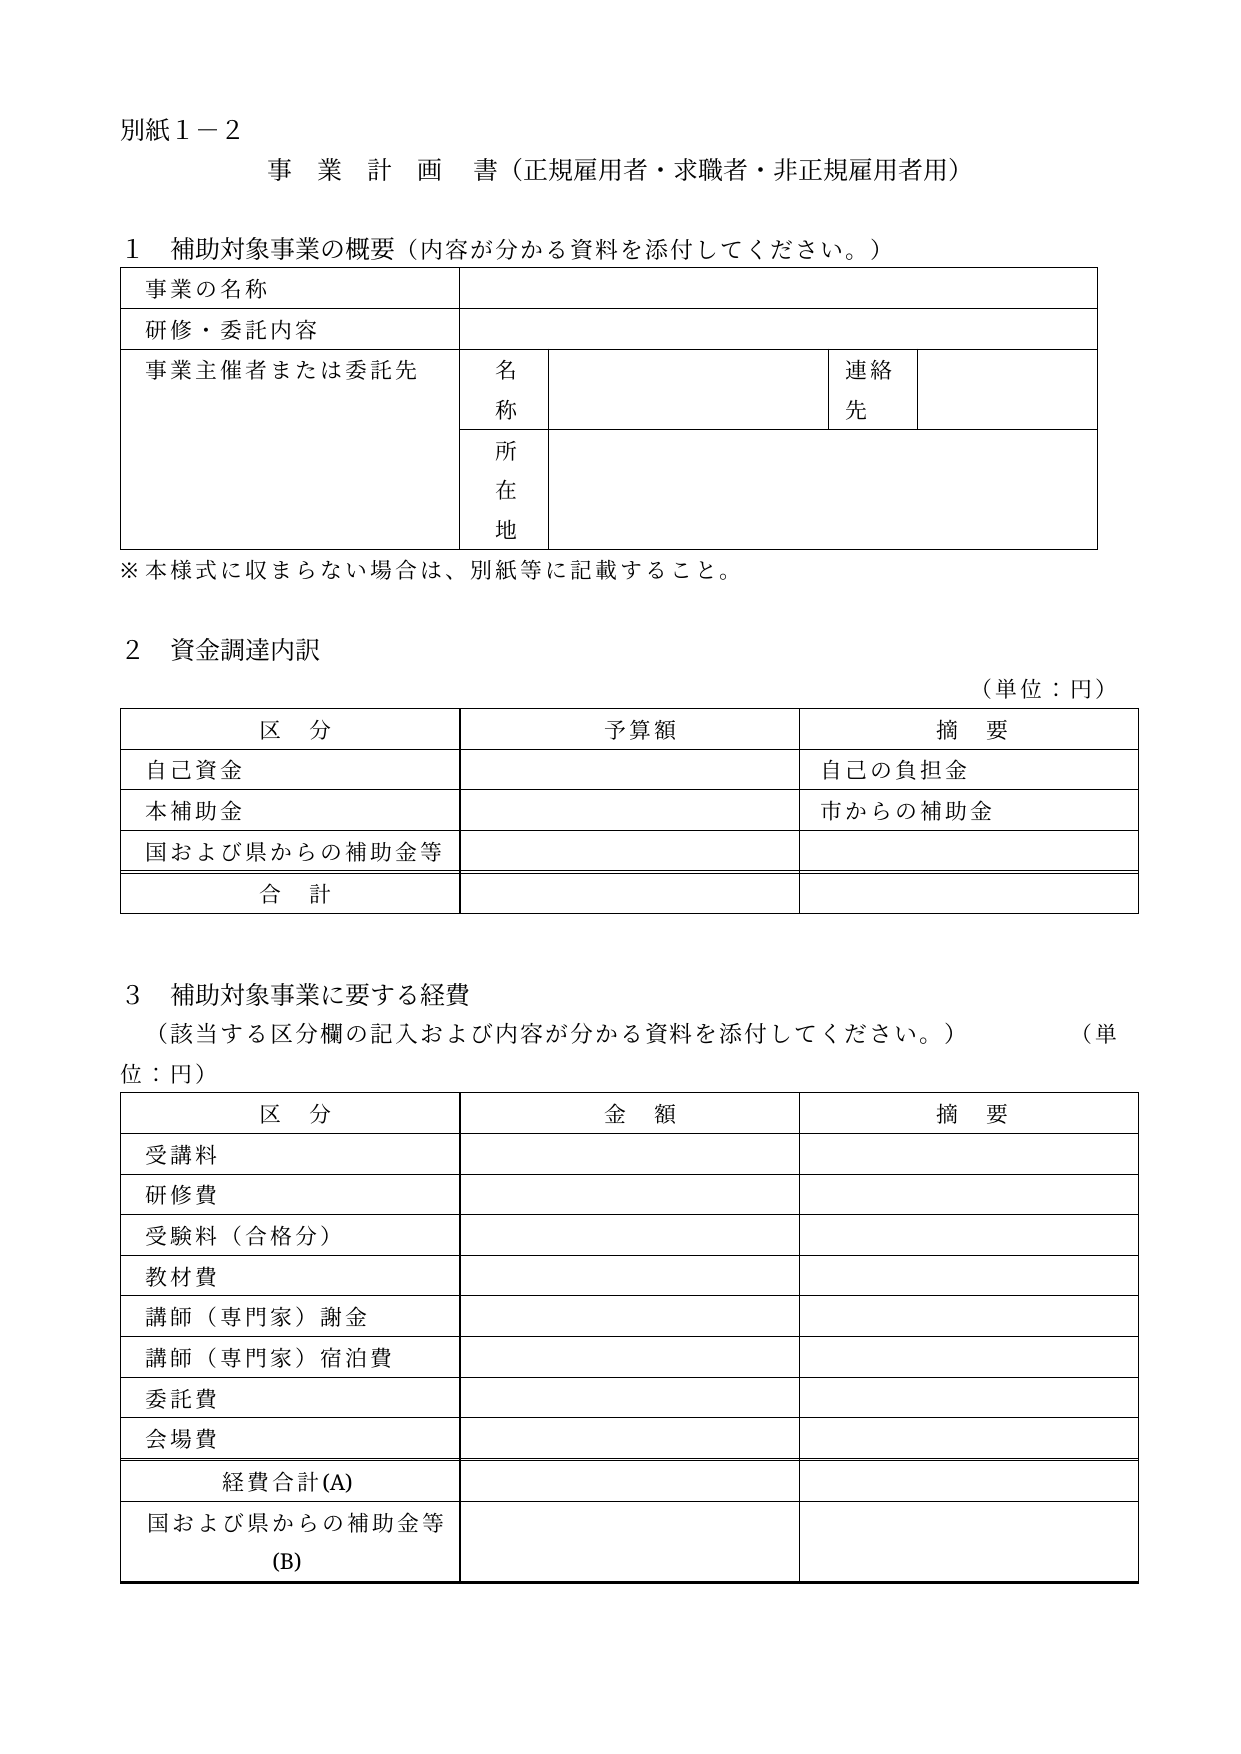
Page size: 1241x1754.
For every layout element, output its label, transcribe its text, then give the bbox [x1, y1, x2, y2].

table_cell [800, 831, 1138, 870]
text ３ 補助対象事業に要する経費 [120, 973, 1120, 1013]
table_cell [800, 1418, 1138, 1458]
table_cell [461, 1337, 799, 1377]
text 事業計画書（正規雇用者・求職者・非正規雇用者用） [120, 148, 1120, 188]
table_cell [461, 831, 799, 870]
table_cell 所在地 [460, 430, 548, 548]
table_cell 経費合計(A) [121, 1461, 459, 1501]
table_header 摘 要 [800, 1093, 1138, 1133]
table_cell [460, 309, 1097, 348]
table_cell [549, 350, 828, 429]
text ２ 資金調達内訳 [120, 629, 1120, 668]
table_cell 自己資金 [121, 750, 459, 789]
table_cell [549, 430, 1097, 548]
table_cell [461, 1175, 799, 1214]
table_cell 会場費 [121, 1418, 459, 1458]
table_cell [800, 1215, 1138, 1255]
table_cell [461, 1378, 799, 1417]
table_cell 自己の負担金 [800, 750, 1138, 789]
table_header 予算額 [461, 709, 799, 748]
table_cell 本補助金 [121, 790, 459, 830]
table_cell 名称 [460, 350, 548, 429]
table_cell [461, 1502, 799, 1581]
table_header 区 分 [121, 709, 459, 748]
table_cell 委託費 [121, 1378, 459, 1417]
table_cell [461, 1418, 799, 1458]
table_cell [800, 1134, 1138, 1173]
table_cell [461, 874, 799, 913]
table_cell [800, 1337, 1138, 1377]
table_cell [800, 874, 1138, 913]
table_cell 教材費 [121, 1256, 459, 1295]
table_header [460, 268, 1097, 308]
table_cell 研修費 [121, 1175, 459, 1214]
table_cell [918, 350, 1097, 429]
table_cell [461, 790, 799, 830]
table_cell 講師（専門家）謝金 [121, 1296, 459, 1336]
table_cell 受験料（合格分） [121, 1215, 459, 1255]
table_cell 講師（専門家）宿泊費 [121, 1337, 459, 1377]
table_header 区 分 [121, 1093, 459, 1133]
text １ 補助対象事業の概要（内容が分かる資料を添付してください。） [120, 228, 1120, 267]
table_cell [461, 750, 799, 789]
table_cell [461, 1215, 799, 1255]
table_header 事業の名称 [121, 268, 459, 308]
table_cell [461, 1256, 799, 1295]
table_cell [800, 1296, 1138, 1336]
table_cell 事業主催者または委託先 [121, 350, 459, 548]
text 別紙１－２ [120, 109, 1120, 148]
table_cell [461, 1296, 799, 1336]
table_header 金 額 [461, 1093, 799, 1133]
table_cell [800, 1175, 1138, 1214]
table_cell 合 計 [121, 874, 459, 913]
table_cell [800, 1502, 1138, 1581]
table_cell [800, 1378, 1138, 1417]
table_header 摘 要 [800, 709, 1138, 748]
table_cell 研修・委託内容 [121, 309, 459, 348]
table_cell 市からの補助金 [800, 790, 1138, 830]
table_cell [461, 1461, 799, 1501]
table_cell [800, 1461, 1138, 1501]
text （該当する区分欄の記入および内容が分かる資料を添付してください。） （単位：円） [120, 1013, 1120, 1092]
text （単位：円） [120, 668, 1120, 708]
table_cell 国および県からの補助金等(B) [121, 1502, 459, 1581]
table_cell [461, 1134, 799, 1173]
table_cell 国および県からの補助金等 [121, 831, 459, 870]
table_cell 連絡先 [829, 350, 917, 429]
table_cell 受講料 [121, 1134, 459, 1173]
text ※本様式に収まらない場合は、別紙等に記載すること。 [120, 549, 1120, 589]
table_cell [800, 1256, 1138, 1295]
